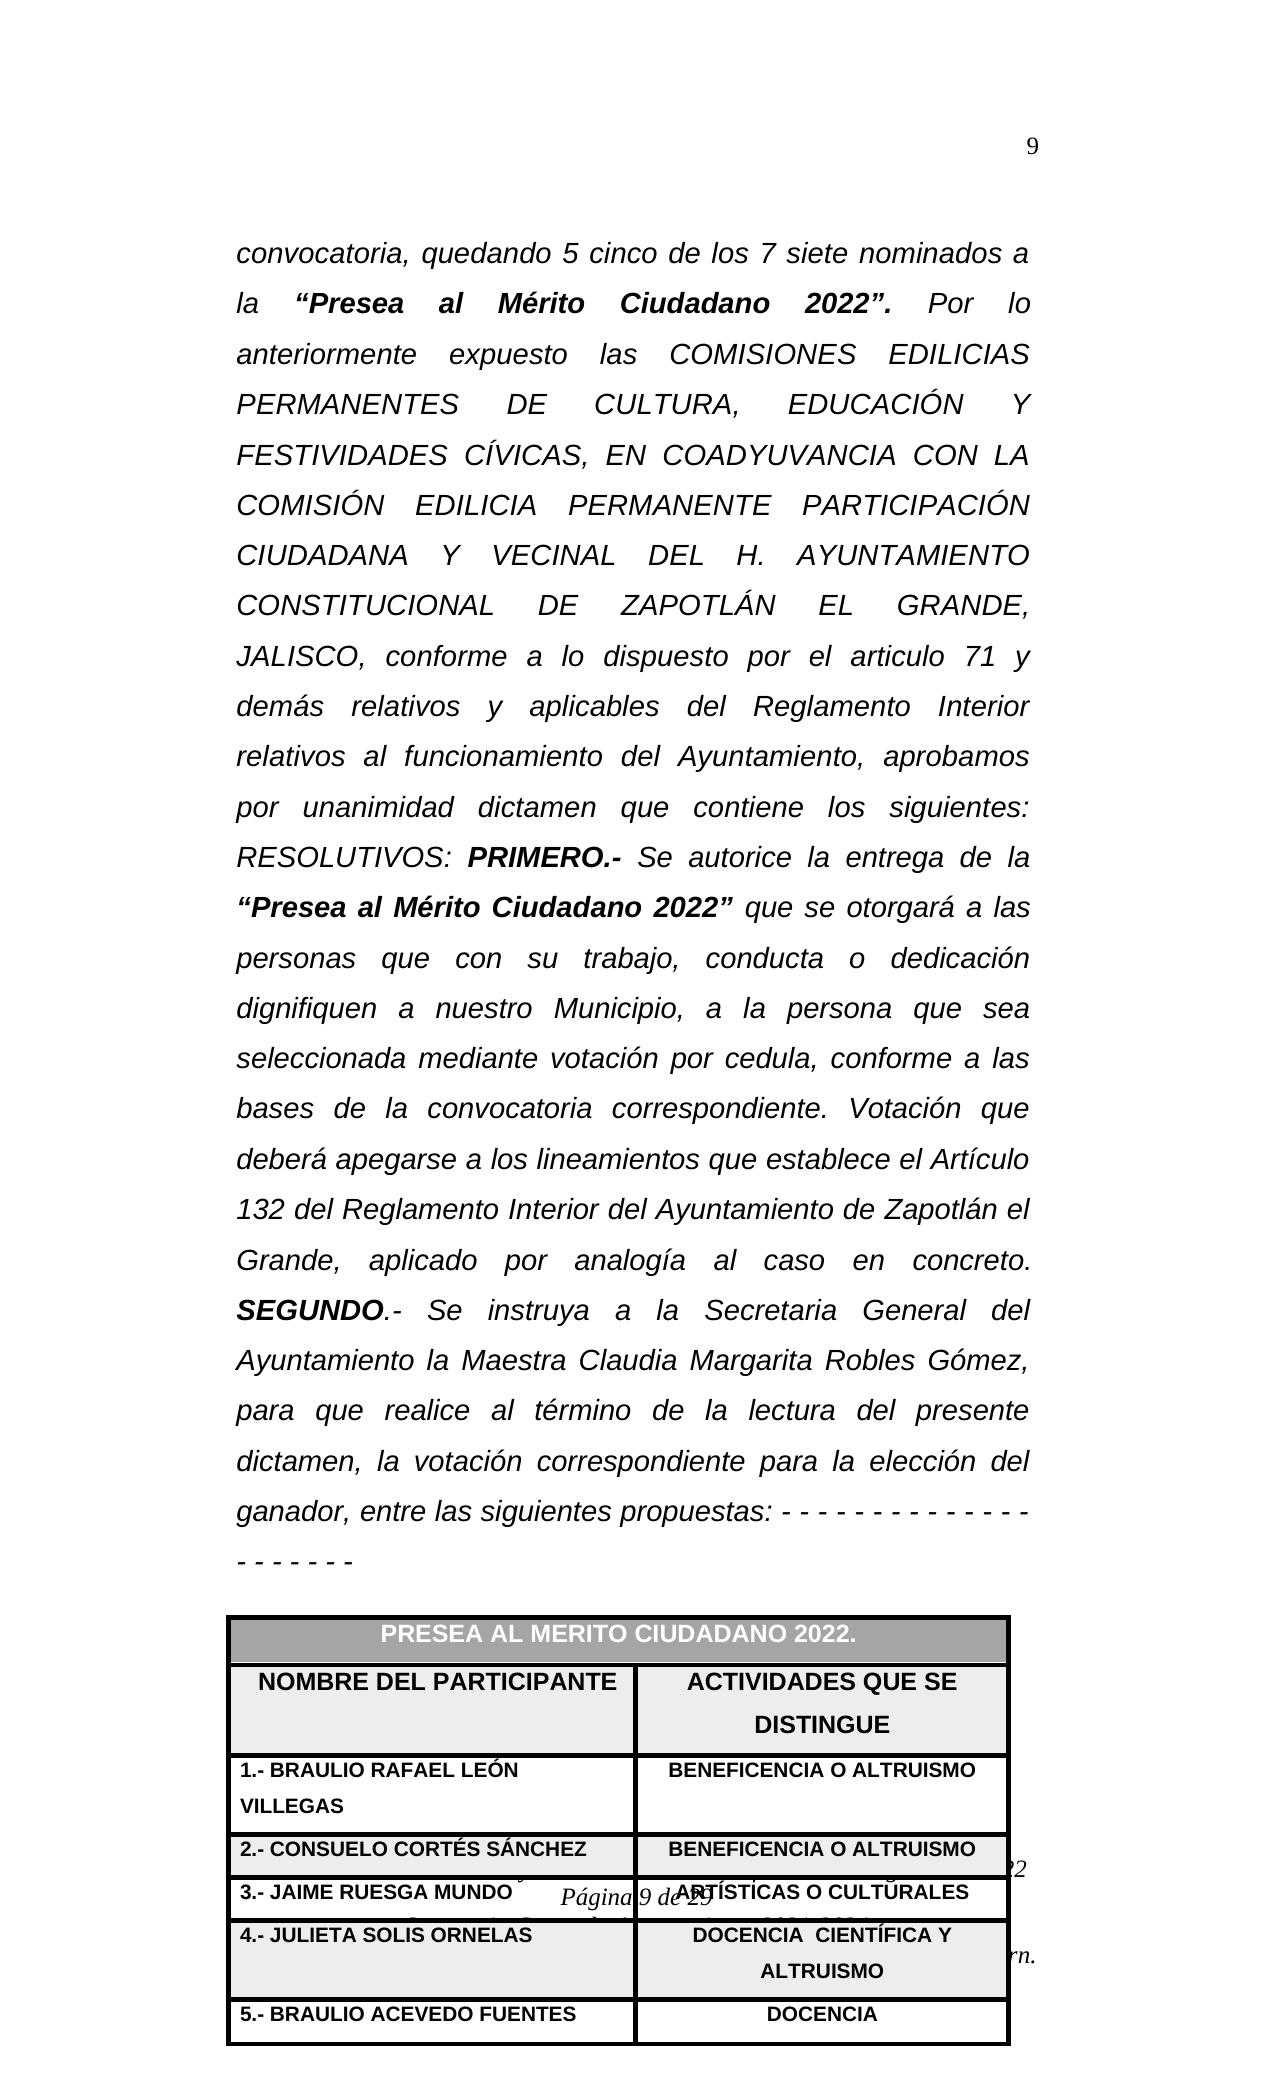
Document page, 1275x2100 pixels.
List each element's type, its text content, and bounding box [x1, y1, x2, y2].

table_header PRESEA AL MERITO CIUDADANO 2022. [231, 1620, 1006, 1662]
table_cell BENEFICENCIA O ALTRUISMO [638, 1758, 1006, 1832]
table_cell NOMBRE DEL PARTICIPANTE [231, 1667, 633, 1753]
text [236, 236, 1034, 1578]
table_cell DOCENCIA [638, 2002, 1006, 2042]
table_cell 4.- JULIETA SOLIS ORNELAS [231, 1923, 633, 1997]
table_cell ARTÍSTICAS O CULTURALES [638, 1880, 1006, 1918]
table_cell DOCENCIA CIENTÍFICA Y ALTRUISMO [638, 1923, 1006, 1997]
table_cell 1.- BRAULIO RAFAEL LEÓN VILLEGAS [231, 1758, 633, 1832]
table_cell 5.- BRAULIO ACEVEDO FUENTES [231, 2002, 633, 2042]
table_cell ACTIVIDADES QUE SE DISTINGUE [638, 1667, 1006, 1753]
table_cell 3.- JAIME RUESGA MUNDO [231, 1880, 633, 1918]
table_cell BENEFICENCIA O ALTRUISMO [638, 1837, 1006, 1875]
table_cell 2.- CONSUELO CORTÉS SÁNCHEZ [231, 1837, 633, 1875]
